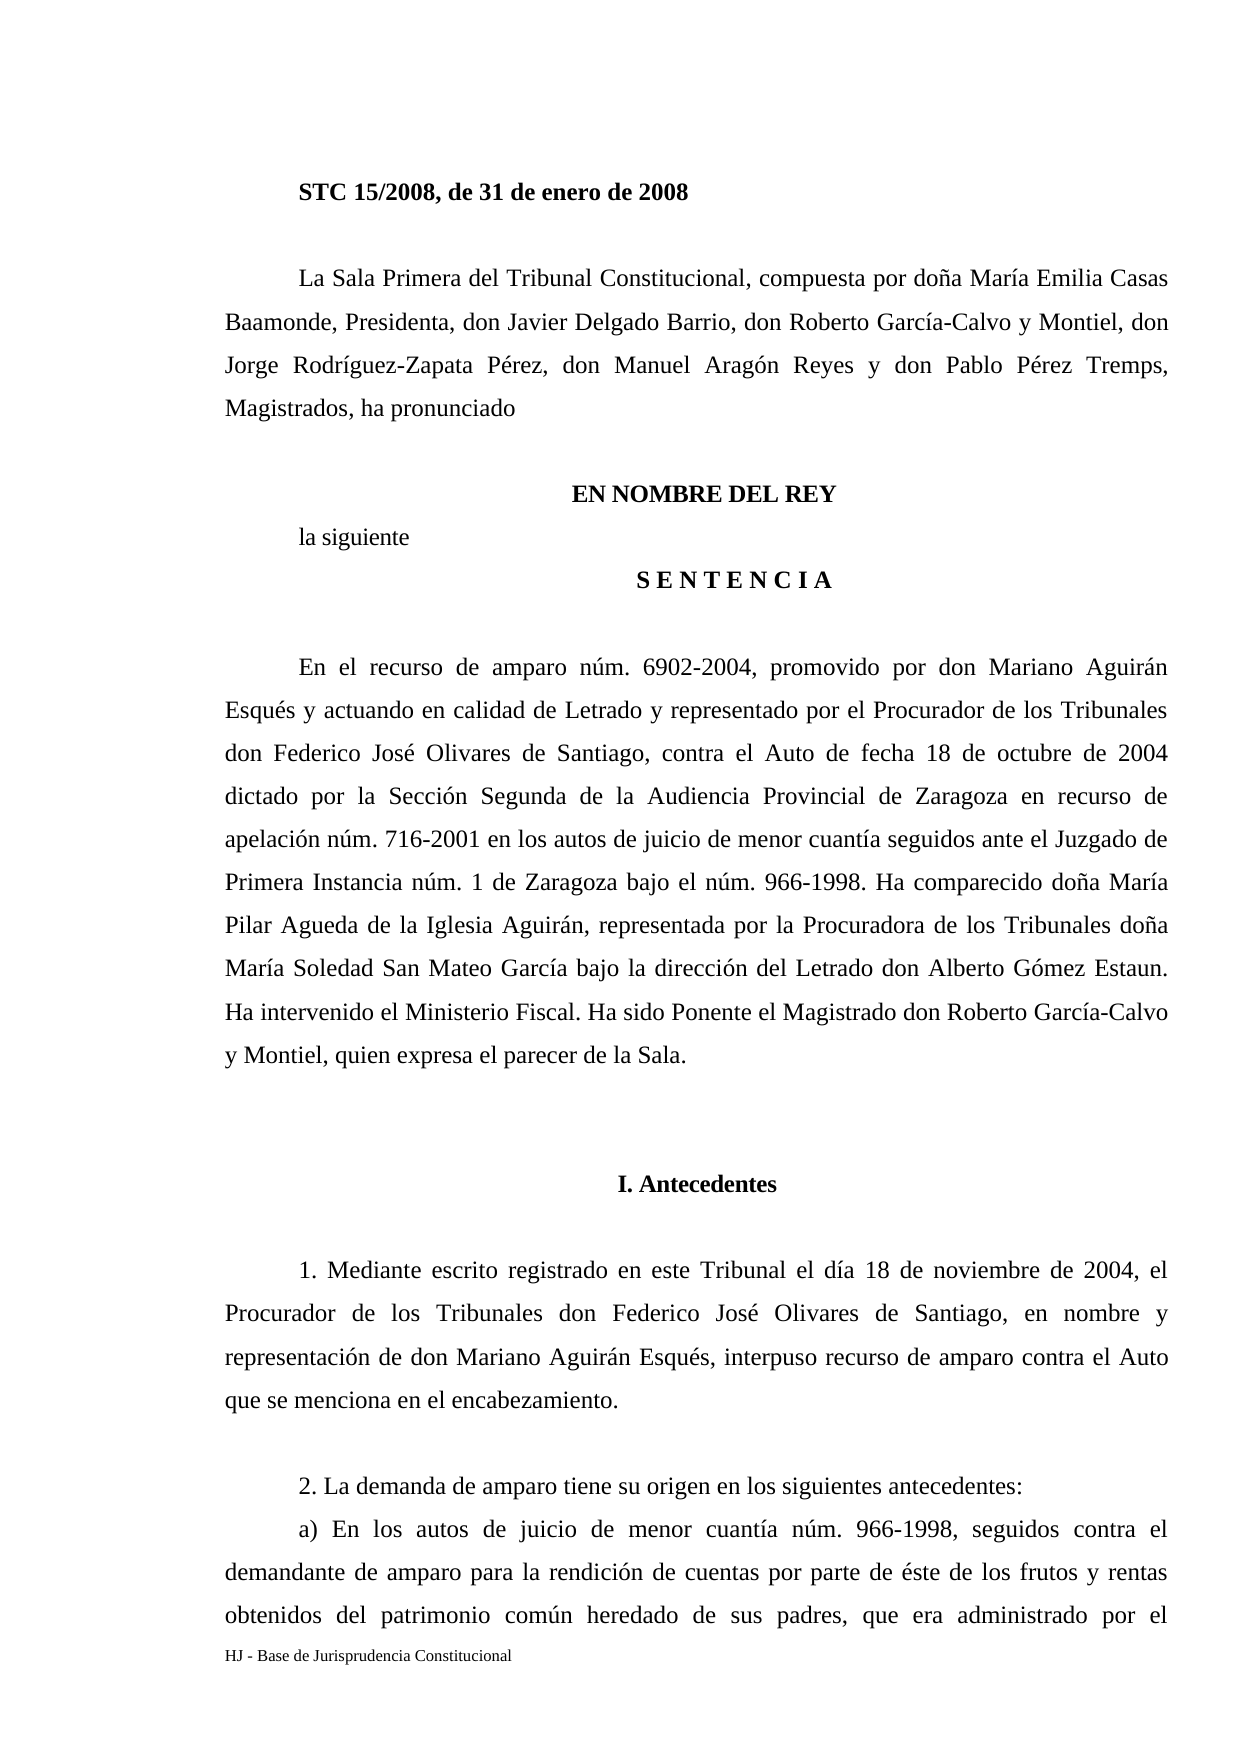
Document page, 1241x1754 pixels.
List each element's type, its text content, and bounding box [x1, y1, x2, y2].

text En el recurso de amparo núm. 6902-2004, promovido por don Mariano Aguirán Esqués y actuando en calidad de Letrado y representado por el Procurador de los Tribunales don Federico José Olivares de Santiago, contra el Auto de fecha 18 de octubre de 2004 dictado por la Sección Segunda de la Audiencia Provincial de Zaragoza en recurso de apelación núm. 716-2001 en los autos de juicio de menor cuantía seguidos ante el Juzgado de Primera Instancia núm. 1 de Zaragoza bajo el núm. 966-1998. Ha comparecido doña María Pilar Agueda de la Iglesia Aguirán, representada por la Procuradora de los Tribunales doña María Soledad San Mateo García bajo la dirección del Letrado don Alberto Gómez Estaun. Ha intervenido el Ministerio Fiscal. Ha sido Ponente el Magistrado don Roberto García-Calvo y Montiel, quien expresa el parecer de la Sala. [224, 652, 1169, 1068]
text 2. La demanda de amparo tiene su origen en los siguientes antecedentes: [224, 1471, 1169, 1500]
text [224, 1514, 1169, 1629]
text 1. Mediante escrito registrado en este Tribunal el día 18 de noviembre de 2004, el Procurador de los Tribunales don Federico José Olivares de Santiago, en nombre y representación de don Mariano Aguirán Esqués, interpuso recurso de amparo contra el Auto que se menciona en el encabezamiento. [224, 1255, 1169, 1413]
text I. Antecedentes [224, 1169, 1169, 1198]
text La Sala Primera del Tribunal Constitucional, compuesta por doña María Emilia Casas Baamonde, Presidenta, don Javier Delgado Barrio, don Roberto García-Calvo y Montiel, don Jorge Rodríguez-Zapata Pérez, don Manuel Aragón Reyes y don Pablo Pérez Tremps, Magistrados, ha pronunciado [224, 263, 1169, 422]
text la siguiente [224, 522, 1110, 551]
text EN NOMBRE DEL REY [224, 479, 1110, 508]
text STC 15/2008, de 31 de enero de 2008 [224, 177, 1169, 206]
text S E N T E N C I A [224, 565, 1169, 594]
